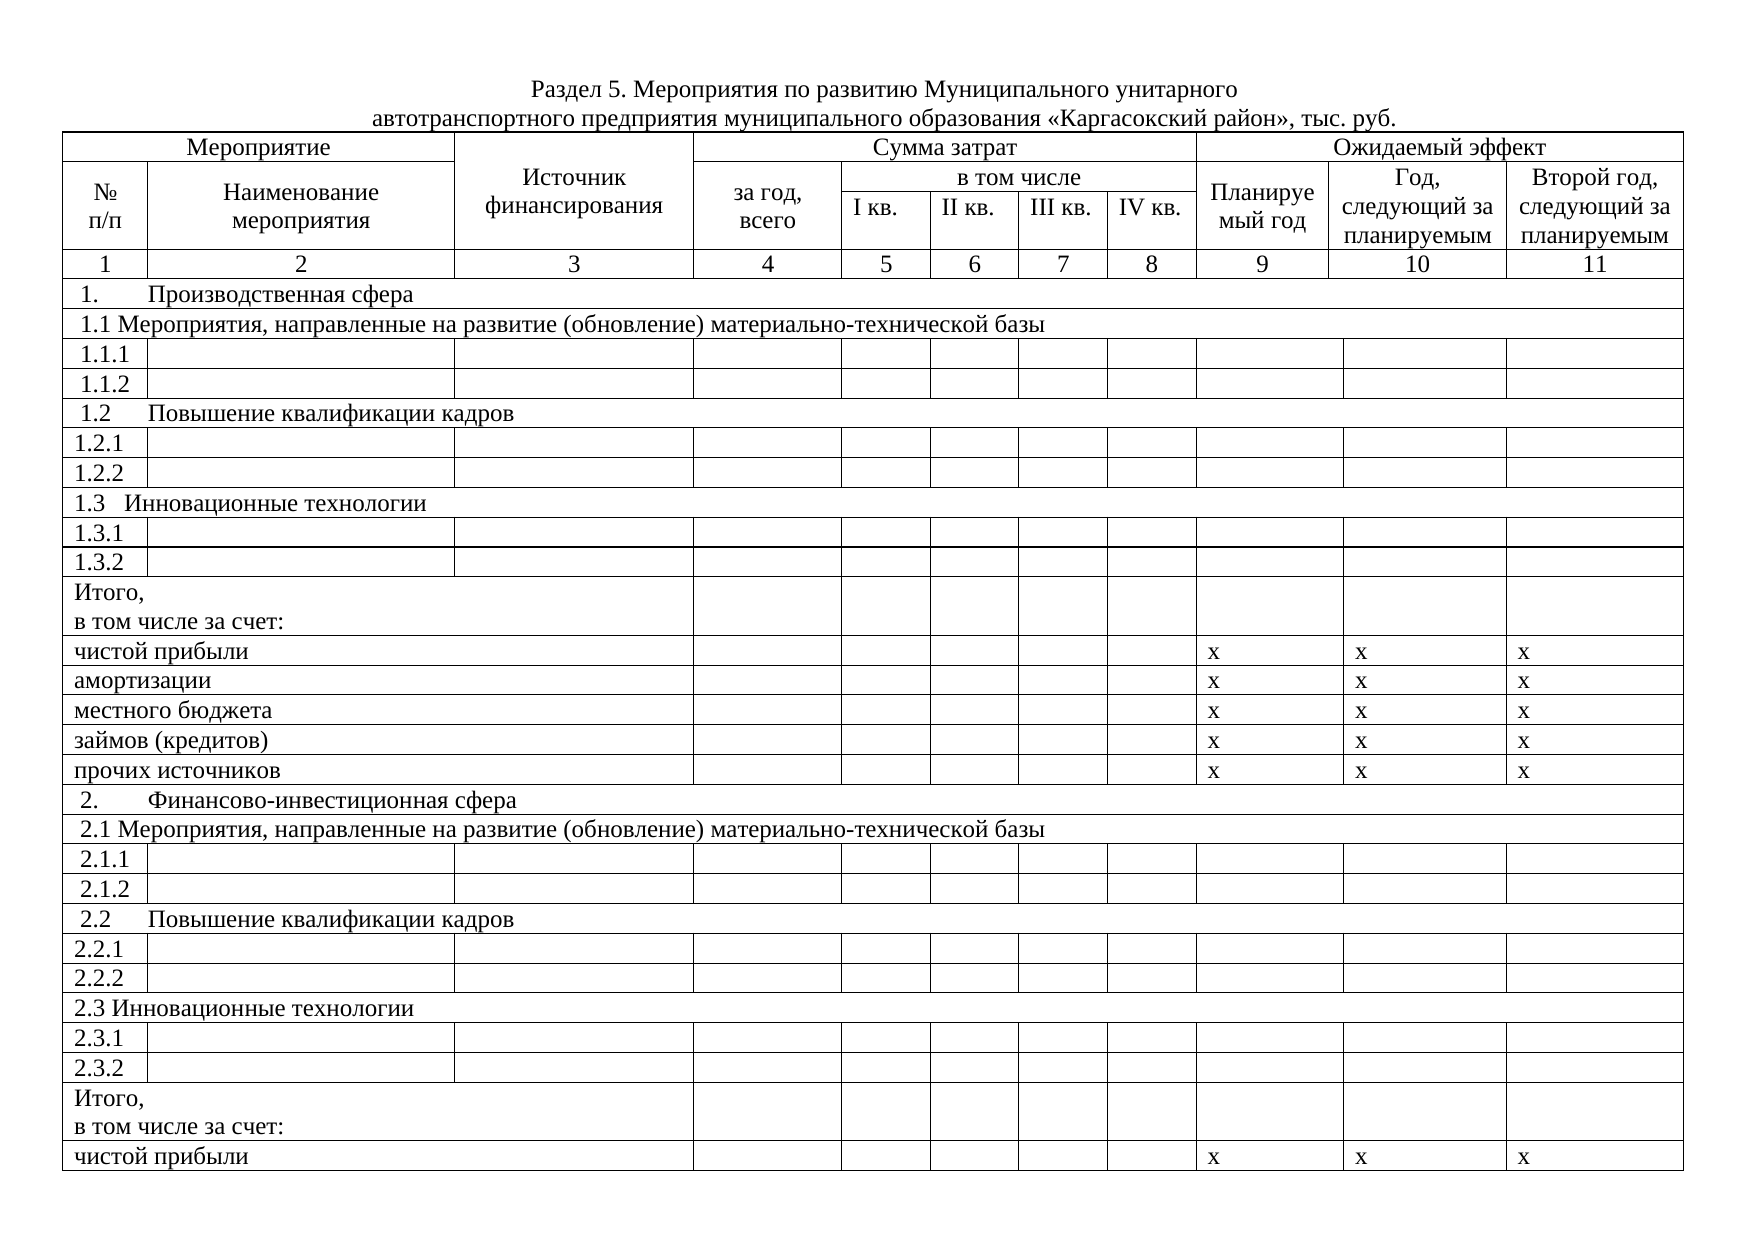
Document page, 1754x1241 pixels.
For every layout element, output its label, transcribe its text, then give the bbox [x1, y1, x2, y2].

table_cell [1108, 428, 1196, 457]
table_cell чистой прибыли [63, 636, 693, 664]
table_cell [1019, 934, 1107, 962]
table_cell [1019, 874, 1107, 903]
table_cell [455, 844, 693, 873]
table_cell x [1344, 755, 1506, 784]
table_cell 5 [842, 250, 930, 278]
table_cell Планируемый год [1197, 162, 1328, 248]
table_cell x [1507, 695, 1683, 724]
table_cell [1108, 458, 1196, 487]
table_cell [842, 934, 930, 962]
table_header Сумма затрат [694, 133, 1196, 161]
table_cell [1019, 339, 1107, 368]
table_cell [694, 458, 841, 487]
table_cell [931, 874, 1018, 903]
table_cell [931, 518, 1018, 546]
table_cell [148, 1053, 454, 1082]
table_cell [842, 1053, 930, 1082]
table_header Источник финансирования [455, 133, 693, 248]
table_cell [455, 369, 693, 397]
table_cell 2.3 Инновационные технологии [63, 993, 1683, 1022]
table_cell x [1507, 636, 1683, 664]
table_cell [694, 844, 841, 873]
table_cell [1344, 1083, 1506, 1140]
table_cell 6 [931, 250, 1018, 278]
table_cell [1197, 844, 1343, 873]
table_cell [694, 369, 841, 397]
text Раздел 5. Мероприятия по развитию Муниципального унитарного [74, 74, 1695, 103]
table_cell [931, 1083, 1018, 1140]
table_cell [1344, 369, 1506, 397]
table_cell [1197, 518, 1343, 546]
table_cell [842, 339, 930, 368]
table_cell [1019, 1053, 1107, 1082]
table_cell [1019, 725, 1107, 754]
table_cell 1.2.1 [63, 428, 147, 457]
table_cell 9 [1197, 250, 1328, 278]
table_cell [694, 934, 841, 962]
table_cell [931, 458, 1018, 487]
table_cell [1108, 666, 1196, 694]
table_cell в том числе [842, 162, 1196, 191]
table_cell Производственная сфера [63, 279, 1683, 308]
table_cell Финансово-инвестиционная сфера [63, 785, 1683, 813]
table_cell 2.1.1 [63, 844, 147, 873]
table_cell 8 [1108, 250, 1196, 278]
table_cell [694, 339, 841, 368]
table_cell [1344, 1053, 1506, 1082]
table_cell x [1197, 725, 1343, 754]
table_cell [694, 1023, 841, 1052]
table_cell [1108, 518, 1196, 546]
table_cell 2.2.2 [63, 964, 147, 992]
table_cell [1108, 1053, 1196, 1082]
table_cell [455, 458, 693, 487]
table_cell [842, 725, 930, 754]
table_cell 2 [148, 250, 454, 278]
table_cell 2.1 Мероприятия, направленные на развитие (обновление) материально-технической базы [63, 815, 1683, 843]
table_cell [1108, 577, 1196, 635]
table_cell [455, 518, 693, 546]
table_cell [1019, 428, 1107, 457]
table_cell [1108, 755, 1196, 784]
table_cell [455, 874, 693, 903]
table_cell [694, 695, 841, 724]
table_cell [931, 666, 1018, 694]
table_cell [455, 339, 693, 368]
table_cell [1507, 369, 1683, 397]
table_cell Повышение квалификации кадров [63, 399, 1683, 427]
table_cell [1197, 964, 1343, 992]
table_cell [1108, 636, 1196, 664]
table_cell [842, 1083, 930, 1140]
table_cell x [1197, 755, 1343, 784]
table_cell [694, 1083, 841, 1140]
table_cell x [1507, 1141, 1683, 1170]
table_cell [1344, 458, 1506, 487]
table_cell [1197, 1053, 1343, 1082]
table_cell 1.3.2 [63, 548, 147, 576]
table_cell Год, следующий за планируемым [1329, 162, 1506, 248]
table_cell [148, 458, 454, 487]
table_cell [148, 934, 454, 962]
table_cell [931, 1023, 1018, 1052]
table_cell x [1344, 725, 1506, 754]
table_cell [455, 964, 693, 992]
table_cell x [1507, 666, 1683, 694]
table_cell [842, 844, 930, 873]
table_cell [694, 1141, 841, 1170]
table_cell [694, 518, 841, 546]
table_cell Второй год, следующий за планируемым [1507, 162, 1683, 248]
table_cell [1197, 1023, 1343, 1052]
table_cell [148, 369, 454, 397]
table_cell [455, 1023, 693, 1052]
table_cell [842, 636, 930, 664]
table_cell [842, 518, 930, 546]
table_cell [931, 369, 1018, 397]
table_cell [694, 874, 841, 903]
table_cell [842, 1141, 930, 1170]
table_cell 2.1.2 [63, 874, 147, 903]
table_cell [1344, 339, 1506, 368]
table_cell II кв. [931, 192, 1018, 248]
table_cell [1019, 548, 1107, 576]
table_cell [931, 725, 1018, 754]
table_cell x [1344, 1141, 1506, 1170]
table_cell [842, 548, 930, 576]
table_cell [931, 1053, 1018, 1082]
table_cell 11 [1507, 250, 1683, 278]
table_cell займов (кредитов) [63, 725, 693, 754]
table_cell [1197, 428, 1343, 457]
table_cell 7 [1019, 250, 1107, 278]
table_cell 4 [694, 250, 841, 278]
table_cell [148, 964, 454, 992]
table_cell x [1507, 755, 1683, 784]
table_cell 1.1 Мероприятия, направленные на развитие (обновление) материально-технической базы [63, 309, 1683, 338]
table_cell [148, 339, 454, 368]
table_cell [694, 577, 841, 635]
table_cell [1507, 934, 1683, 962]
table_cell [1344, 518, 1506, 546]
table_cell [1019, 577, 1107, 635]
table_cell [1197, 458, 1343, 487]
table_cell 10 [1329, 250, 1506, 278]
table_cell [1507, 577, 1683, 635]
table_cell [1507, 518, 1683, 546]
table_cell [1108, 339, 1196, 368]
table_cell [1507, 1083, 1683, 1140]
table_cell [1344, 1023, 1506, 1052]
table_cell [842, 428, 930, 457]
table_cell 2.3.1 [63, 1023, 147, 1052]
table_cell 1.3.1 [63, 518, 147, 546]
table_cell 1.3 Инновационные технологии [63, 488, 1683, 517]
table_cell [1197, 548, 1343, 576]
table_cell x [1197, 695, 1343, 724]
table_cell [694, 725, 841, 754]
table_cell x [1197, 1141, 1343, 1170]
table_cell 3 [455, 250, 693, 278]
table_cell [1019, 1083, 1107, 1140]
table_cell III кв. [1019, 192, 1107, 248]
table_cell 1 [63, 250, 147, 278]
table_cell [1019, 518, 1107, 546]
table_cell [1197, 934, 1343, 962]
table_cell [694, 755, 841, 784]
table_cell [1108, 844, 1196, 873]
table_cell [1019, 1141, 1107, 1170]
table_cell чистой прибыли [63, 1141, 693, 1170]
table_cell x [1197, 666, 1343, 694]
table_cell [694, 548, 841, 576]
table_cell [1108, 964, 1196, 992]
table_cell местного бюджета [63, 695, 693, 724]
table_cell x [1344, 666, 1506, 694]
table_cell [931, 339, 1018, 368]
table_cell за год, всего [694, 162, 841, 248]
table_cell [1507, 339, 1683, 368]
table_cell [694, 1053, 841, 1082]
table_cell [455, 428, 693, 457]
table_cell 1.2.2 [63, 458, 147, 487]
table_cell [455, 548, 693, 576]
table_cell [842, 1023, 930, 1052]
table_cell [1507, 1053, 1683, 1082]
table_cell 1.1.2 [63, 369, 147, 397]
table_cell [1108, 934, 1196, 962]
table_cell [1108, 369, 1196, 397]
table_cell [148, 844, 454, 873]
table_cell [931, 964, 1018, 992]
table_cell [931, 636, 1018, 664]
table_cell 2.2.1 [63, 934, 147, 962]
table_cell [1019, 458, 1107, 487]
table_cell [1507, 428, 1683, 457]
table_cell [1344, 577, 1506, 635]
table_cell x [1507, 725, 1683, 754]
table_cell [148, 428, 454, 457]
table_cell [694, 428, 841, 457]
table_cell [842, 964, 930, 992]
table_cell 1.1.1 [63, 339, 147, 368]
table_cell [1507, 844, 1683, 873]
table_cell [1108, 1141, 1196, 1170]
table_cell [1344, 844, 1506, 873]
table_cell [1197, 874, 1343, 903]
table_cell [842, 755, 930, 784]
table_cell [1019, 755, 1107, 784]
table_header Ожидаемый эффект [1197, 133, 1683, 161]
table_cell [1197, 339, 1343, 368]
table_cell [148, 874, 454, 903]
table_cell [1507, 458, 1683, 487]
table_cell Итого, в том числе за счет: [63, 1083, 693, 1140]
table_cell [1019, 636, 1107, 664]
table_cell [1019, 666, 1107, 694]
table_cell [842, 695, 930, 724]
table_cell [842, 458, 930, 487]
table_cell [1019, 695, 1107, 724]
table_cell [1197, 369, 1343, 397]
table_cell [455, 1053, 693, 1082]
table_cell Итого, в том числе за счет: [63, 577, 693, 635]
table_cell [842, 666, 930, 694]
table_cell [1507, 964, 1683, 992]
table_cell [148, 1023, 454, 1052]
table_cell амортизации [63, 666, 693, 694]
table_cell x [1197, 636, 1343, 664]
table_cell [1019, 369, 1107, 397]
table_header Мероприятие [63, 133, 454, 161]
table_cell 2.3.2 [63, 1053, 147, 1082]
table_cell [694, 636, 841, 664]
table_cell [931, 428, 1018, 457]
table_cell [1019, 1023, 1107, 1052]
table_cell [1019, 964, 1107, 992]
table_cell [1108, 1083, 1196, 1140]
table_cell [1197, 1083, 1343, 1140]
table_cell [1344, 964, 1506, 992]
table_cell [1507, 548, 1683, 576]
table_cell № п/п [63, 162, 147, 248]
table_cell [1344, 934, 1506, 962]
table_cell [931, 1141, 1018, 1170]
table_cell [1507, 874, 1683, 903]
table_cell x [1344, 636, 1506, 664]
table_cell [931, 844, 1018, 873]
table_cell [931, 934, 1018, 962]
table_cell [1108, 695, 1196, 724]
table_cell [842, 577, 930, 635]
table_cell [1108, 548, 1196, 576]
table_cell I кв. [842, 192, 930, 248]
table_cell x [1344, 695, 1506, 724]
table_cell [842, 369, 930, 397]
table_cell Наименование мероприятия [148, 162, 454, 248]
table_cell [1344, 548, 1506, 576]
table_cell [455, 934, 693, 962]
table_cell [1108, 1023, 1196, 1052]
table_cell [694, 666, 841, 694]
table_cell IV кв. [1108, 192, 1196, 248]
table_cell [1344, 428, 1506, 457]
table_cell [931, 695, 1018, 724]
table_cell [931, 548, 1018, 576]
table_cell [1108, 725, 1196, 754]
table_cell [148, 548, 454, 576]
table_cell [148, 518, 454, 546]
table_cell [931, 755, 1018, 784]
table_cell [842, 874, 930, 903]
table_cell [694, 964, 841, 992]
table_cell [1019, 844, 1107, 873]
table_cell [931, 577, 1018, 635]
table_cell [1344, 874, 1506, 903]
table_cell [1507, 1023, 1683, 1052]
text автотранспортного предприятия муниципального образования «Каргасокский район», тыс. руб. [74, 103, 1695, 131]
table_cell Повышение квалификации кадров [63, 904, 1683, 933]
table_cell [1108, 874, 1196, 903]
table_cell прочих источников [63, 755, 693, 784]
table_cell [1197, 577, 1343, 635]
